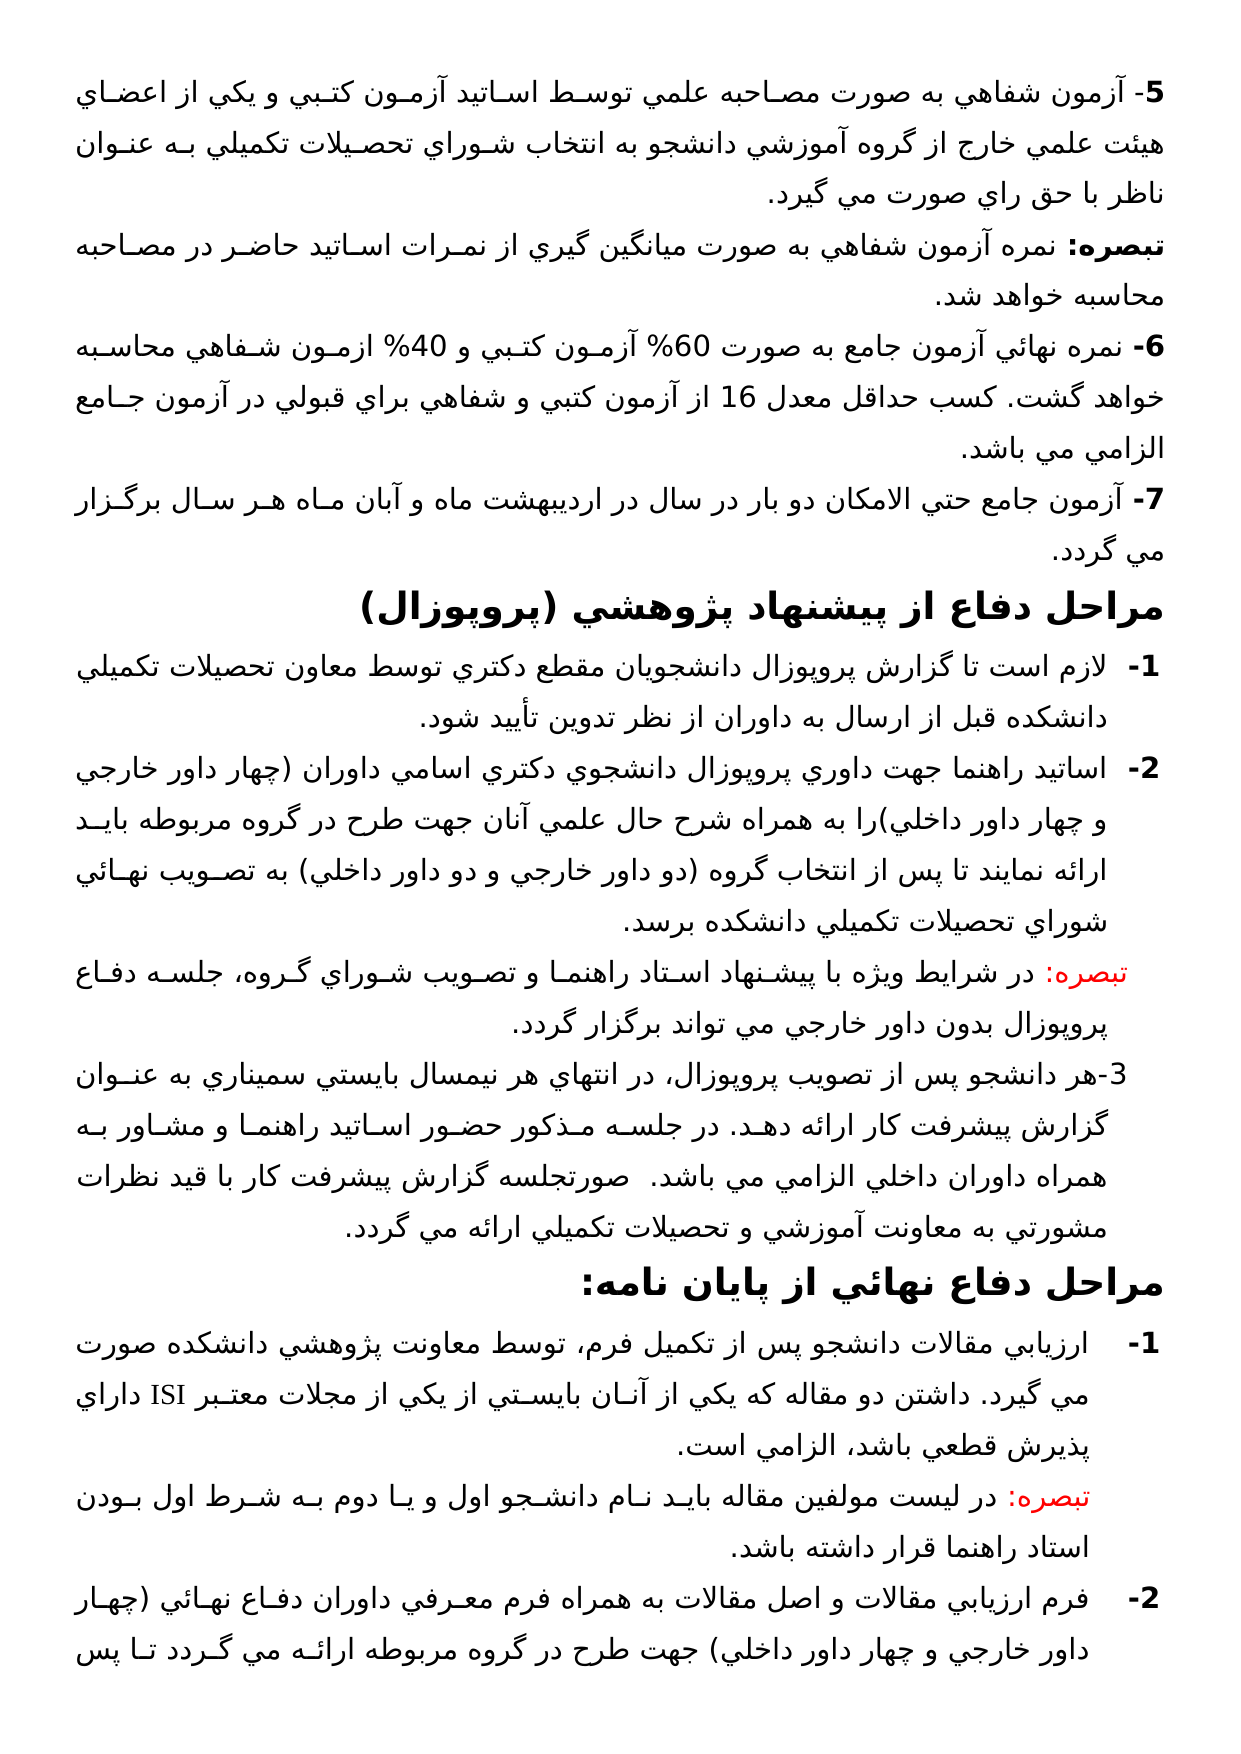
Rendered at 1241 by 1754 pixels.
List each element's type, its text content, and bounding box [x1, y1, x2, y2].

text مراحل دفاع نهائي از پايان نامه: [75, 1261, 1165, 1305]
text مراحل دفاع از پيشنهاد پژوهشي (پروپوزال) [75, 584, 1165, 628]
text تبصره: در شرايط ويژه با پيشنهاد استاد راهنما و تصويب شوراي گروه، جلسه دفاع پروپوزال بدون داور خارجي مي تواند برگزار گردد. [75, 955, 1128, 1040]
list اساتيد راهنما جهت داوري پروپوزال دانشجوي دکتري اسامي داوران (چهار داور خارجي و چهار داور داخلي)را به همراه شرح حال علمي آنان جهت طرح در گروه مربوطه بايد ارائه نمايند تا پس از انتخاب گروه (دو داور خارجي و دو داور داخلي) به تصويب نهائي شوراي تحصيلات تکميلي دانشکده برسد. [75, 752, 1128, 938]
text تبصره: در ليست مولفين مقاله بايد نام دانشجو اول و يا دوم به شرط اول بودن استاد راهنما قرار داشته باشد. [75, 1479, 1090, 1564]
text تبصره: نمره آزمون شفاهي به صورت ميانگين گيري از نمرات اساتيد حاضر در مصاحبه محاسبه خواهد شد. [75, 228, 1165, 313]
text 6- نمره نهائي آزمون جامع به صورت 60% آزمون کتبي و 40% ازمون شفاهي محاسبه خواهد گشت. کسب حداقل معدل 16 از آزمون کتبي و شفاهي براي قبولي در آزمون جامع الزامي مي باشد. [75, 330, 1165, 466]
list لازم است تا گزارش پروپوزال دانشجويان مقطع دکتري توسط معاون تحصيلات تکميلي دانشکده قبل از ارسال به داوران از نظر تدوين تأييد شود. [75, 650, 1128, 735]
text 3-هر دانشجو پس از تصويب پروپوزال، در انتهاي هر نيمسال بايستي سميناري به عنوان گزارش پيشرفت کار ارائه دهد. در جلسه مذکور حضور اساتيد راهنما و مشاور به همراه داوران داخلي الزامي مي باشد. صورتجلسه گزارش پيشرفت کار با قيد نظرات مشورتي به معاونت آموزشي و تحصيلات تکميلي ارائه مي گردد. [75, 1057, 1128, 1244]
text 7- آزمون جامع حتي الامکان دو بار در سال در ارديبهشت ماه و آبان ماه هر سال برگزار مي گردد. [75, 482, 1165, 567]
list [75, 1581, 1128, 1666]
list ارزيابي مقالات دانشجو پس از تکميل فرم، توسط معاونت پژوهشي دانشکده صورت مي گيرد. داشتن دو مقاله که يکي از آنان بايستي از يکي از مجلات معتبر ISI داراي پذيرش قطعي باشد، الزامي است. [75, 1326, 1128, 1462]
text 5- آزمون شفاهي به صورت مصاحبه علمي توسط اساتيد آزمون کتبي و يکي از اعضاي هيئت علمي خارج از گروه آموزشي دانشجو به انتخاب شوراي تحصيلات تکميلي به عنوان ناظر با حق راي صورت مي گيرد. [75, 75, 1165, 211]
